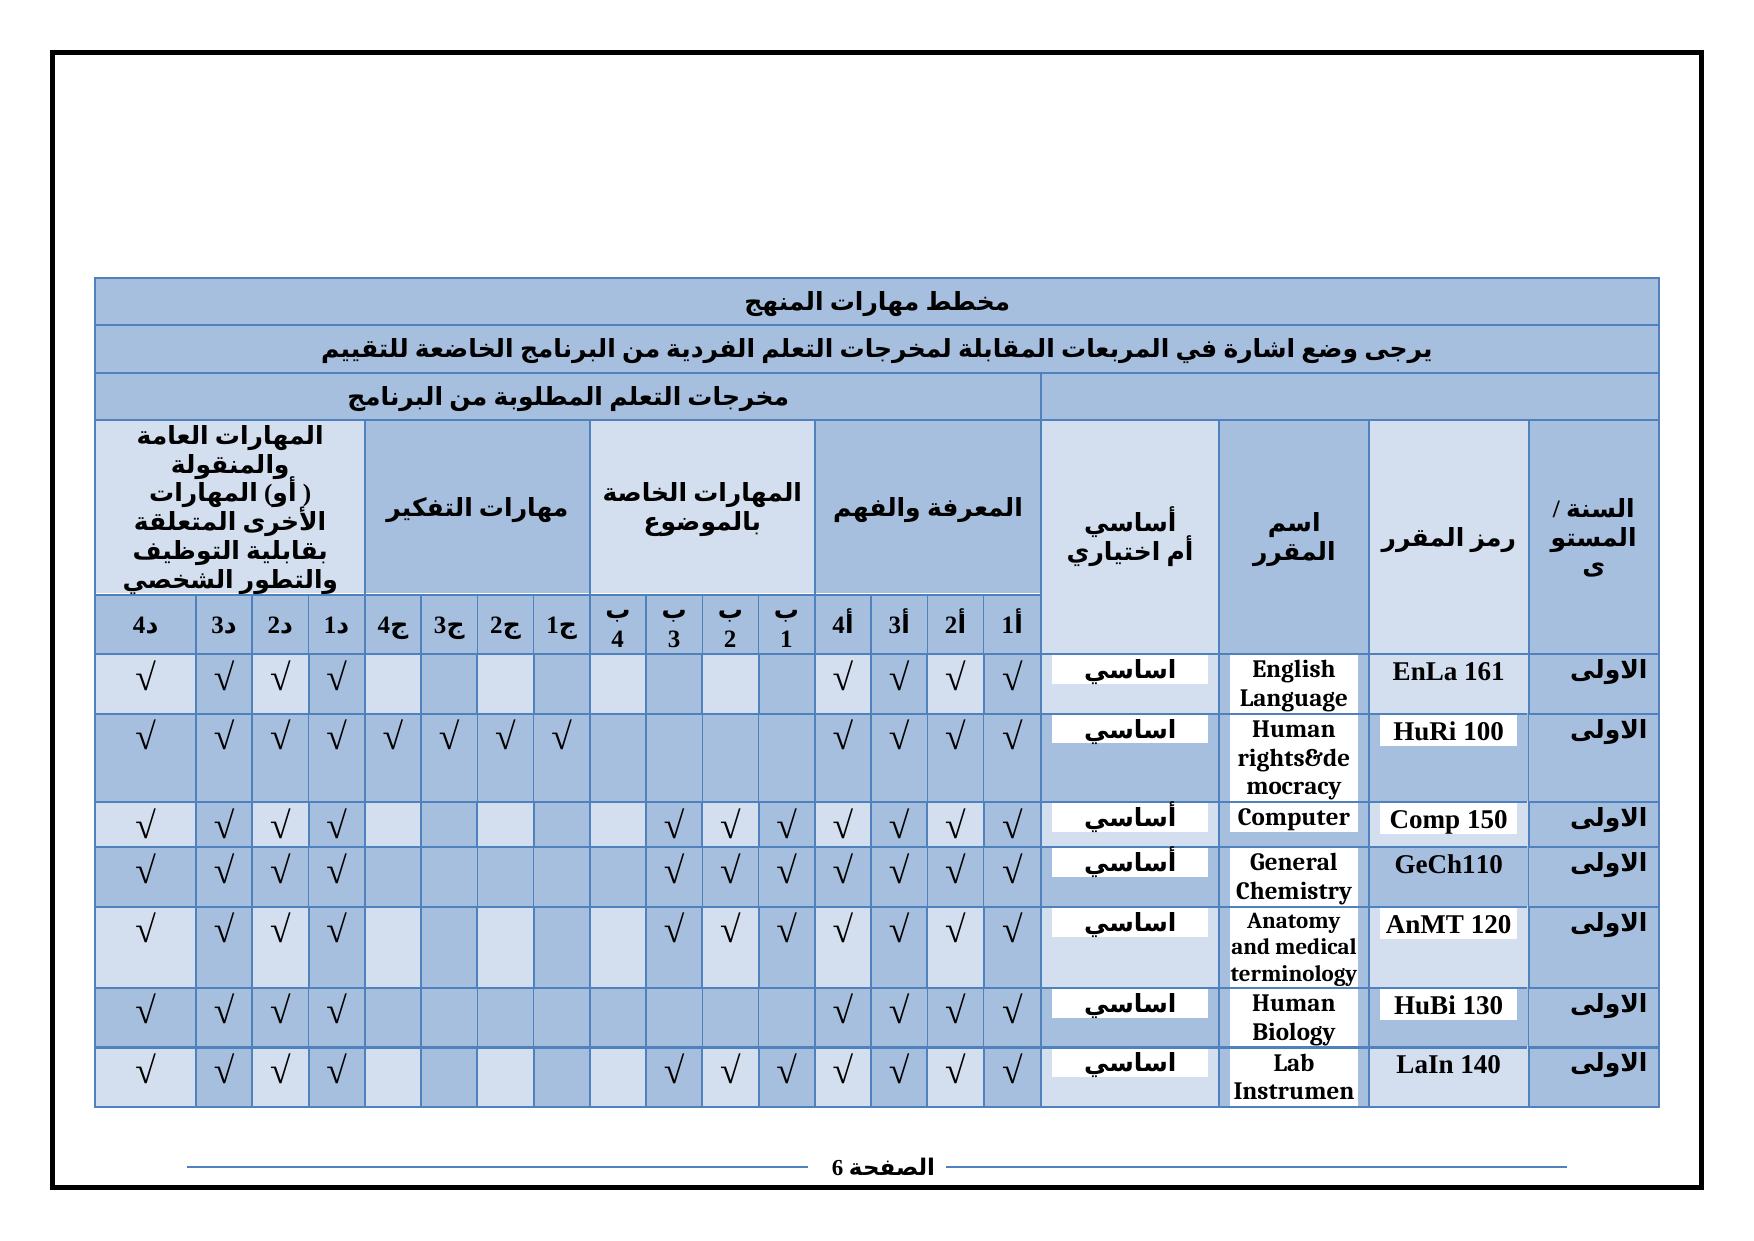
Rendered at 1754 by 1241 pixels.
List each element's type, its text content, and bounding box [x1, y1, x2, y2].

table_cell ب4 [591, 596, 645, 653]
table_cell الاولى [1530, 1049, 1658, 1106]
table_cell [366, 655, 420, 713]
table_cell √ [759, 848, 814, 906]
table_cell √ [253, 715, 308, 801]
table_cell √ [816, 1049, 870, 1106]
table_cell أ1 [984, 596, 1040, 653]
table_cell √ [760, 803, 814, 846]
table_cell ج1 [534, 596, 589, 653]
table_cell [647, 715, 702, 801]
table_cell المهارات العامة والمنقولة ( أو) المهارات الأخرى المتعلقة بقابلية التوظيف والتطور الشخصي [96, 421, 364, 593]
table_cell √ [872, 715, 927, 801]
table_cell √ [984, 848, 1040, 906]
table_cell ج2 [478, 596, 533, 653]
table_cell √ [197, 908, 251, 987]
table_cell المعرفة والفهم [816, 421, 1040, 593]
table_cell √ [310, 803, 364, 846]
table_cell [478, 1049, 533, 1106]
table_cell √ [366, 715, 420, 801]
table_cell √ [197, 803, 251, 846]
table_cell [591, 848, 645, 906]
table_cell √ [703, 848, 758, 906]
table_cell √ [928, 989, 983, 1046]
table_cell [366, 1049, 420, 1106]
table_cell √ [872, 1049, 926, 1106]
table_cell اسم المقرر [1220, 421, 1368, 653]
table_cell √ [985, 655, 1040, 713]
table_cell √ [985, 1049, 1040, 1106]
table_cell GeCh110 [1370, 846, 1528, 906]
table_cell [422, 1049, 476, 1106]
table_cell الاولى [1530, 908, 1658, 987]
table_cell √ [197, 989, 251, 1046]
table_cell √ [984, 989, 1040, 1046]
table_cell [759, 715, 814, 801]
table_cell [1042, 374, 1658, 419]
table_cell د2 [253, 596, 308, 653]
table_cell √ [984, 715, 1040, 801]
table_cell أساسي [1042, 848, 1218, 906]
table_cell يرجى وضع اشارة في المربعات المقابلة لمخرجات التعلم الفردية من البرنامج الخاضعة للتقييم [96, 326, 1658, 372]
table_cell LaIn 140 [1370, 1046, 1528, 1106]
table_cell √ [96, 715, 195, 801]
table_cell √ [253, 989, 308, 1046]
table_cell [591, 655, 645, 713]
table_cell √ [197, 848, 251, 906]
table_cell √ [197, 1049, 251, 1106]
table_cell الاولى [1530, 655, 1658, 713]
table_cell أساسي [1042, 803, 1218, 846]
table_cell [703, 655, 758, 713]
table_cell [366, 803, 420, 846]
table_cell [422, 848, 477, 906]
table_cell [422, 655, 476, 713]
table_cell √ [310, 655, 364, 713]
table_cell رمز المقرر [1370, 421, 1528, 653]
table_cell √ [647, 1049, 701, 1106]
table_cell √ [703, 908, 758, 987]
table_cell √ [760, 1049, 814, 1106]
table_cell HuBi 130 [1370, 987, 1528, 1046]
table_cell √ [422, 715, 477, 801]
table_cell √ [96, 908, 195, 987]
table_cell √ [253, 848, 308, 906]
table_cell EnLa 161 [1370, 655, 1528, 713]
table_cell √ [703, 1049, 758, 1106]
table_cell √ [253, 655, 308, 713]
table_cell [703, 715, 758, 801]
table_cell [535, 908, 589, 987]
table_cell √ [309, 715, 364, 801]
table_cell √ [816, 655, 870, 713]
table_cell [534, 989, 589, 1046]
table_cell √ [478, 715, 533, 801]
table_cell [591, 989, 645, 1046]
table_cell √ [928, 803, 983, 846]
table_cell √ [816, 848, 870, 906]
table_cell √ [816, 803, 870, 846]
table_cell د1 [309, 596, 364, 653]
table_cell اساسي [1042, 1049, 1218, 1106]
table_cell AnMT 120 [1370, 906, 1528, 987]
table_cell [647, 655, 701, 713]
table_cell √ [985, 803, 1040, 846]
table_cell [535, 803, 589, 846]
table_cell [535, 655, 589, 713]
table_cell √ [197, 715, 251, 801]
table_cell السنة / المستوى [1530, 421, 1658, 653]
table_cell اساسي [1042, 908, 1218, 987]
table_cell [366, 989, 420, 1046]
table_cell √ [928, 908, 983, 987]
table_cell اساسي [1042, 989, 1218, 1046]
table_cell [366, 908, 420, 987]
table_cell √ [96, 803, 195, 846]
table_cell [760, 655, 814, 713]
table_cell √ [872, 803, 926, 846]
table_header مخطط مهارات المنهج [96, 279, 1658, 324]
table_cell [478, 908, 533, 987]
table_cell الاولى [1529, 989, 1658, 1046]
table_cell [703, 989, 758, 1046]
table_cell [591, 803, 645, 846]
table_cell [647, 989, 702, 1046]
table_cell √ [816, 715, 870, 801]
table_cell [422, 908, 476, 987]
table_cell اساسي [1042, 655, 1218, 713]
table_cell √ [816, 989, 870, 1046]
table_cell ب2 [703, 596, 758, 653]
table_cell √ [647, 848, 702, 906]
table_cell الاولى [1529, 715, 1658, 801]
table_cell √ [928, 715, 983, 801]
table_cell [591, 715, 645, 801]
table_cell √ [872, 989, 927, 1046]
table_cell أ3 [872, 596, 927, 653]
table_cell √ [872, 655, 926, 713]
table_cell Computer [1220, 803, 1368, 846]
table_cell √ [872, 848, 927, 906]
table_cell اساسي [1042, 715, 1218, 801]
table_cell أ4 [816, 596, 870, 653]
table_cell [422, 803, 476, 846]
table_cell [478, 655, 533, 713]
table_cell ج4 [366, 596, 420, 653]
table_cell [478, 803, 533, 846]
table_cell √ [816, 908, 870, 987]
table_cell HuRi 100 [1370, 713, 1528, 801]
table_cell [422, 989, 477, 1046]
table_cell ج3 [422, 596, 477, 653]
table_cell √ [703, 803, 758, 846]
table_cell √ [534, 715, 589, 801]
table_cell √ [253, 1049, 308, 1106]
table_cell [366, 848, 420, 906]
table_cell [759, 989, 814, 1046]
table_cell [534, 848, 589, 906]
table_cell √ [310, 908, 364, 987]
table_cell د4 [96, 596, 195, 653]
table_cell الاولى [1530, 803, 1658, 846]
table_cell √ [253, 908, 308, 987]
table_cell √ [253, 803, 308, 846]
table_cell √ [985, 908, 1040, 987]
table_cell √ [96, 1049, 195, 1106]
table_cell ب3 [647, 596, 702, 653]
table_cell د3 [197, 596, 251, 653]
table_cell مهارات التفكير [366, 421, 589, 593]
table_cell √ [309, 848, 364, 906]
table_cell √ [96, 989, 195, 1046]
table_cell أساسي أم اختياري [1042, 421, 1218, 653]
table_cell أ2 [928, 596, 983, 653]
table_cell مخرجات التعلم المطلوبة من البرنامج [96, 374, 1040, 419]
table_cell √ [647, 803, 701, 846]
table_cell √ [928, 1049, 983, 1106]
table_cell √ [928, 848, 983, 906]
table_cell Comp 150 [1370, 801, 1528, 846]
table_cell [591, 908, 645, 987]
table_cell √ [96, 655, 195, 713]
table_cell √ [647, 908, 701, 987]
table_cell ب1 [759, 596, 814, 653]
table_cell √ [197, 655, 251, 713]
table_cell √ [872, 908, 926, 987]
table_cell [478, 848, 533, 906]
table_cell √ [310, 1049, 364, 1106]
table_cell [535, 1049, 589, 1106]
table_cell [591, 1049, 645, 1106]
table_cell [478, 989, 533, 1046]
table_cell الاولى [1529, 848, 1658, 906]
table_cell √ [309, 989, 364, 1046]
table_cell √ [928, 655, 983, 713]
table_cell √ [760, 908, 814, 987]
table_cell المهارات الخاصة بالموضوع [591, 421, 814, 593]
table_cell √ [96, 848, 195, 906]
